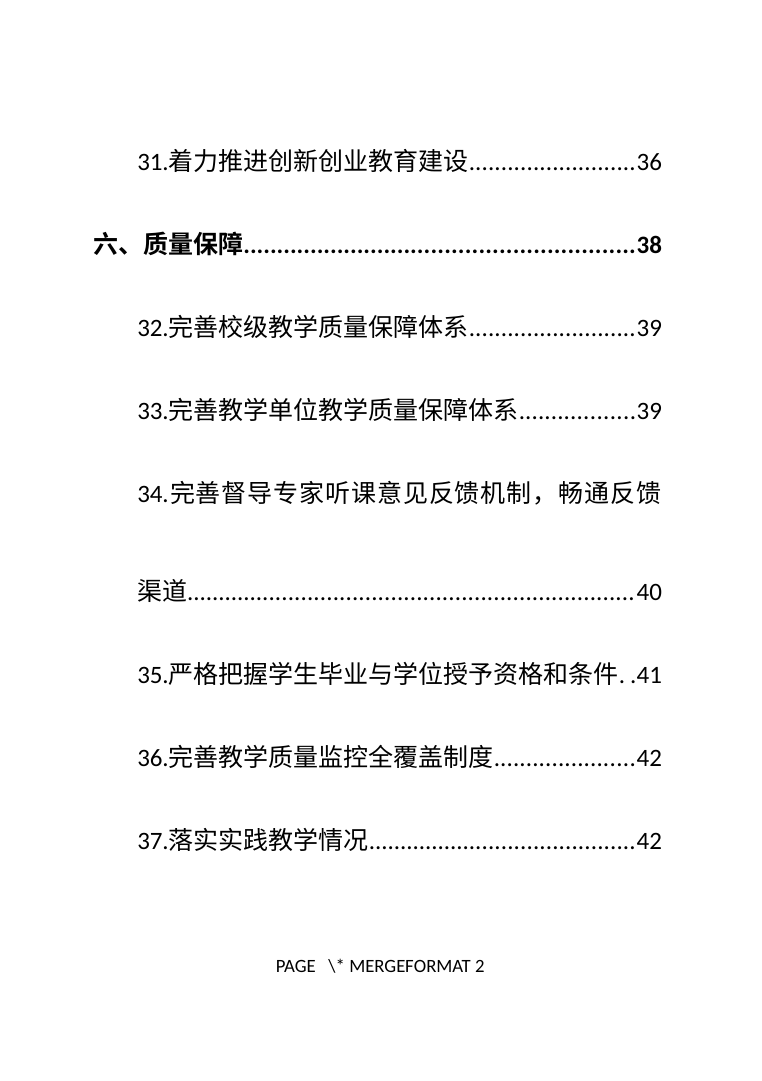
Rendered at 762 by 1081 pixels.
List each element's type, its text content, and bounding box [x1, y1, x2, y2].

text 36.完善教学质量监控全覆盖制度 42 [137, 723, 663, 788]
text 31.着力推进创新创业教育建设 36 [137, 127, 663, 192]
text 35.严格把握学生毕业与学位授予资格和条件 41 [137, 640, 663, 705]
text 34.完善督导专家听课意见反馈机制，畅通反馈渠道 40 [137, 459, 663, 622]
text 六、质量保障 38 [93, 210, 663, 275]
text 33.完善教学单位教学质量保障体系 39 [137, 376, 663, 441]
text 37.落实实践教学情况 42 [137, 806, 663, 871]
text 32.完善校级教学质量保障体系 39 [137, 293, 663, 358]
